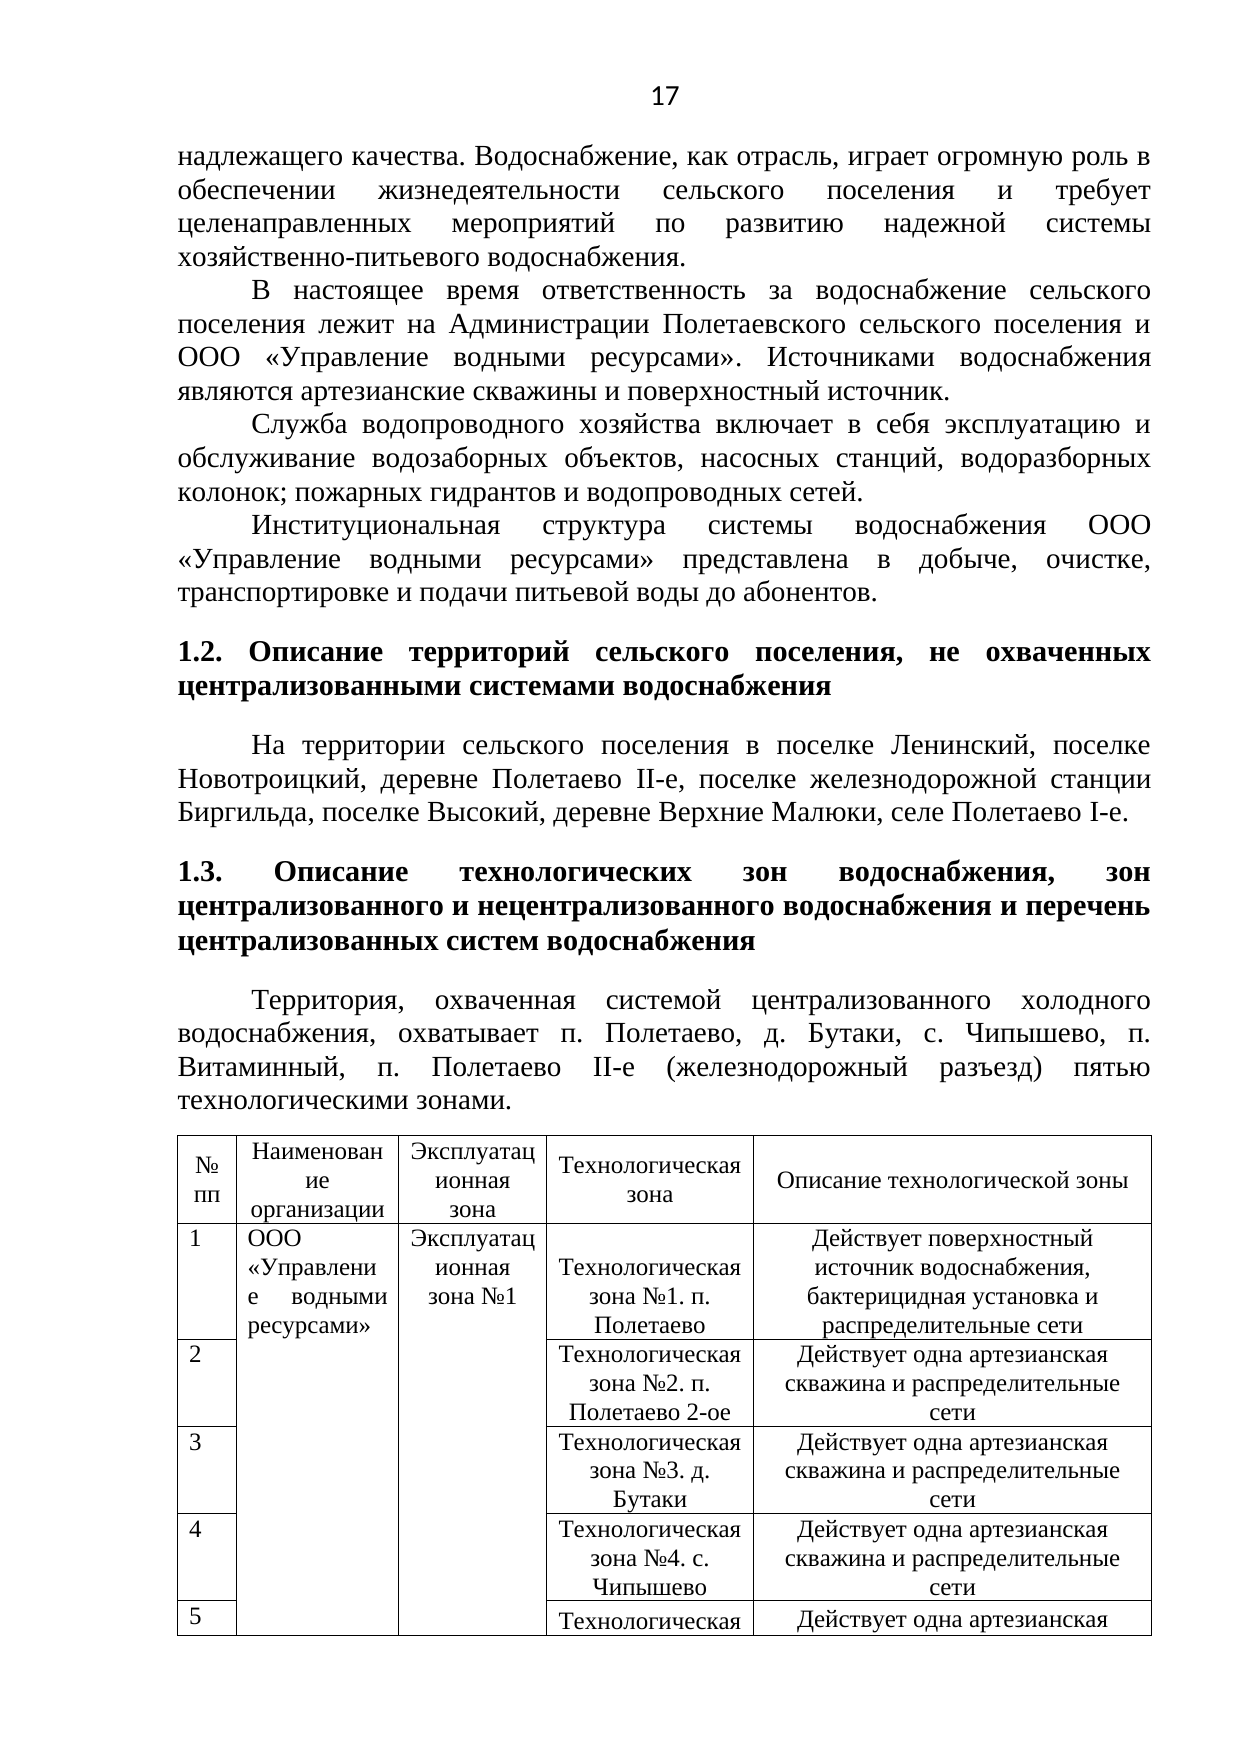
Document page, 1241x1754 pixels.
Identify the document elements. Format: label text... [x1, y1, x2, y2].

table_cell ООО «Управление водными ресурсами» [237, 1224, 398, 1635]
text В настоящее время ответственность за водоснабжение сельского поселения лежит на Администрации Полетаевского сельского поселения и ООО «Управление водными ресурсами». Источниками водоснабжения являются артезианские скважины и поверхностный источник. [177, 272, 1152, 407]
text Территория, охваченная системой централизованного холодного водоснабжения, охватывает п. Полетаево, д. Бутаки, с. Чипышево, п. Витаминный, п. Полетаево II-е (железнодорожный разъезд) пятью технологическими зонами. [177, 982, 1152, 1116]
table_cell Технологическая зона №4. с. Чипышево [547, 1514, 753, 1600]
table_header Технологическая зона [547, 1136, 753, 1222]
table_cell Действует поверхностный источник водоснабжения, бактерицидная установка и распределительные сети [754, 1224, 1151, 1338]
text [177, 138, 1152, 272]
table_cell Эксплуатационная зона №1 [399, 1224, 546, 1635]
list 1.3. Описание технологических зон водоснабжения, зон централизованного и нецентрализованного водоснабжения и перечень централизованных систем водоснабжения [177, 853, 1152, 957]
table_cell 4 [178, 1514, 236, 1600]
table_cell 5 [178, 1601, 236, 1635]
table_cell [754, 1601, 1151, 1635]
table_cell 2 [178, 1340, 236, 1426]
table_cell Технологическая зона №5. п. Витаминный [547, 1601, 753, 1635]
table_cell Технологическая зона №2. п. Полетаево 2-ое [547, 1340, 753, 1426]
text Институциональная структура системы водоснабжения ООО «Управление водными ресурсами» представлена в добыче, очистке, транспортировке и подачи питьевой воды до абонентов. [177, 507, 1152, 608]
text На территории сельского поселения в поселке Ленинский, поселке Новотроицкий, деревне Полетаево II-е, поселке железнодорожной станции Биргильда, поселке Высокий, деревне Верхние Малюки, селе Полетаево I-е. [177, 727, 1152, 828]
table_cell 3 [178, 1427, 236, 1513]
table_cell Действует одна артезианская скважина и распределительные сети [754, 1340, 1151, 1426]
table_cell Технологическая зона №3. д. Бутаки [547, 1427, 753, 1513]
table_cell Действует одна артезианская скважина и распределительные сети [754, 1427, 1151, 1513]
table_header Описание технологической зоны [754, 1136, 1151, 1222]
table_header Наименование организации [237, 1136, 398, 1222]
table_header № пп [178, 1136, 236, 1222]
text Служба водопроводного хозяйства включает в себя эксплуатацию и обслуживание водозаборных объектов, насосных станций, водоразборных колонок; пожарных гидрантов и водопроводных сетей. [177, 407, 1152, 507]
table_header Эксплуатационная зона [399, 1136, 546, 1222]
table_cell 1 [178, 1224, 236, 1338]
list 1.2. Описание территорий сельского поселения, не охваченных централизованными системами водоснабжения [177, 633, 1152, 702]
table_cell Технологическая зона №1. п. Полетаево [547, 1224, 753, 1338]
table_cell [754, 1514, 1151, 1600]
